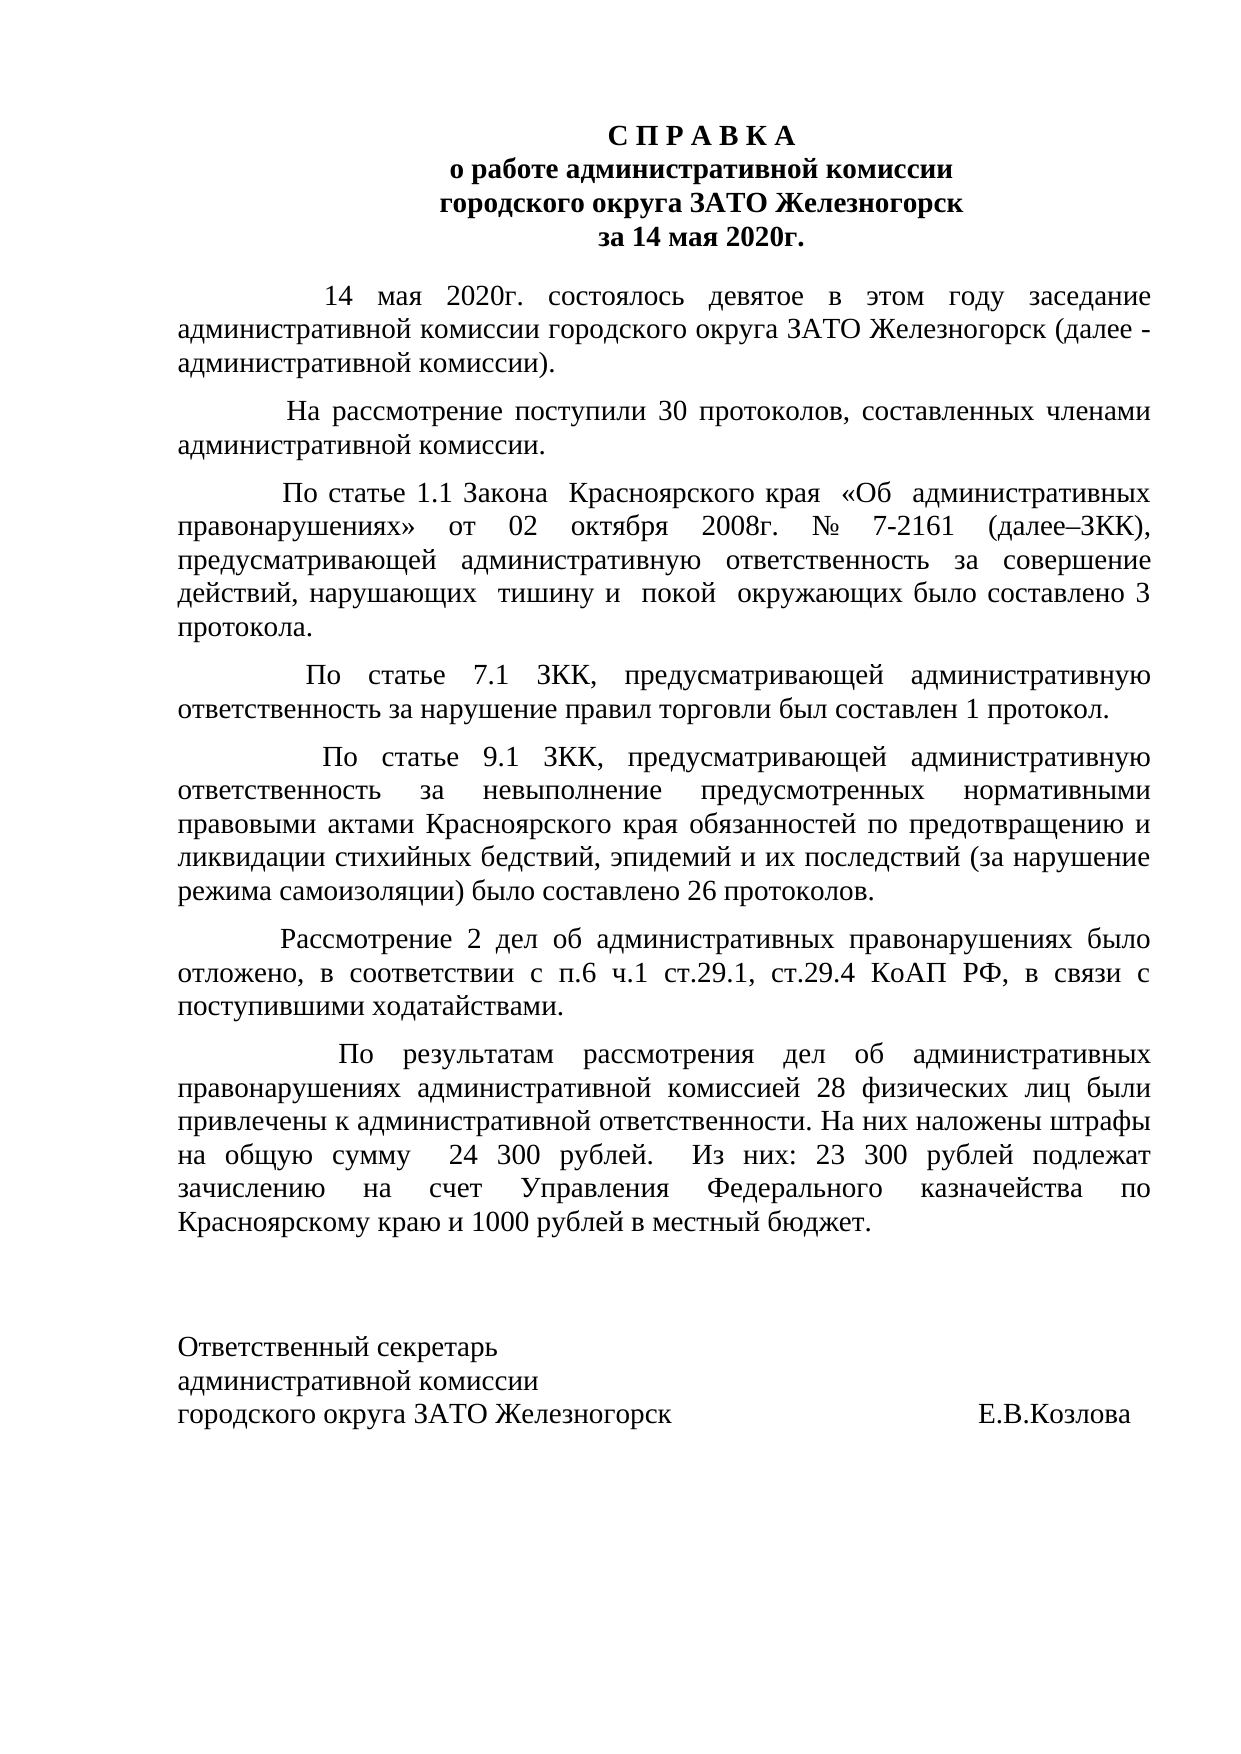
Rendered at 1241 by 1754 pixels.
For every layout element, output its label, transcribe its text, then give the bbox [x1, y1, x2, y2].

text за 14 мая 2020г. [177, 219, 1152, 252]
text По статье 9.1 ЗКК, предусматривающей административную ответственность за невыполнение предусмотренных нормативными правовыми актами Красноярского края обязанностей по предотвращению и ликвидации стихийных бедствий, эпидемий и их последствий (за нарушение режима самоизоляции) было составлено 26 протоколов. [177, 739, 1152, 907]
text Рассмотрение 2 дел об административных правонарушениях было отложено, в соответствии с п.6 ч.1 ст.29.1, ст.29.4 КоАП РФ, в связи с поступившими ходатайствами. [177, 921, 1152, 1022]
text 14 мая 2020г. состоялось девятое в этом году заседание административной комиссии городского округа ЗАТО Железногорск (далее - административной комиссии). [177, 278, 1152, 379]
text По результатам рассмотрения дел об административных правонарушениях административной комиссией 28 физических лиц были привлечены к административной ответственности. На них наложены штрафы на общую сумму 24 300 рублей. Из них: 23 300 рублей подлежат зачислению на счет Управления Федерального казначейства по Красноярскому краю и 1000 рублей в местный бюджет. [177, 1036, 1152, 1238]
text административной комиссии [177, 1363, 1152, 1396]
text С П Р А В К А [177, 118, 1152, 152]
text По статье 1.1 Закона Красноярского края «Об административных правонарушениях» от 02 октября 2008г. № 7-2161 (далее–ЗКК), предусматривающей административную ответственность за совершение действий, нарушающих тишину и покой окружающих было составлено 3 протокола. [177, 475, 1152, 643]
text городского округа ЗАТО Железногорск Е.В.Козлова [177, 1396, 1152, 1430]
text о работе административной комиссии [177, 152, 1152, 185]
text городского округа ЗАТО Железногорск [177, 185, 1152, 219]
text На рассмотрение поступили 30 протоколов, составленных членами административной комиссии. [177, 393, 1152, 460]
text Ответственный секретарь [177, 1329, 1152, 1363]
text По статье 7.1 ЗКК, предусматривающей административную ответственность за нарушение правил торговли был составлен 1 протокол. [177, 657, 1152, 724]
